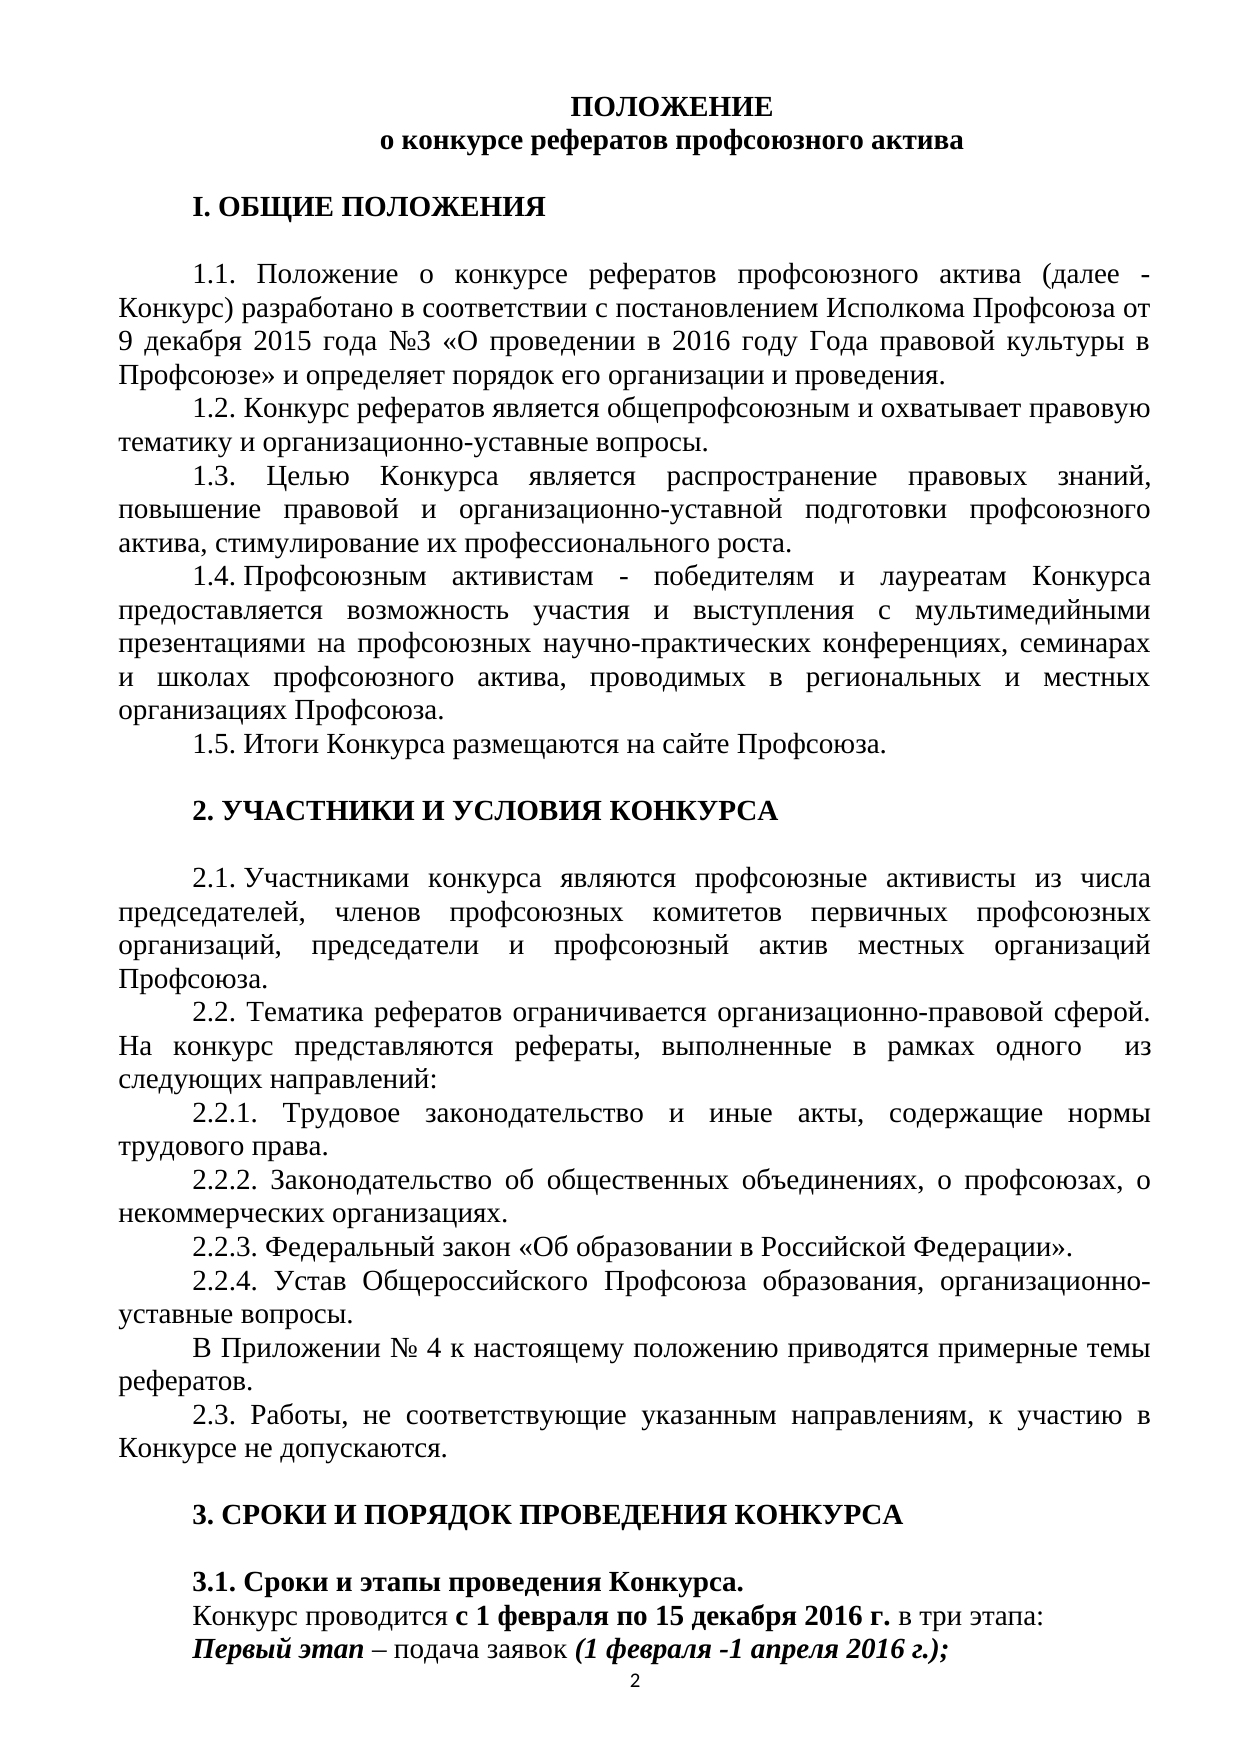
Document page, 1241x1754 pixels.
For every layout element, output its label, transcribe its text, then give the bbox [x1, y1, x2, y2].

text Первый этап – подача заявок (1 февраля -1 апреля 2016 г.); [118, 1632, 1152, 1665]
text 2.2. Тематика рефератов ограничивается организационно-правовой сферой. На конкурс представляются рефераты, выполненные в рамках одного из следующих направлений: [118, 994, 1152, 1095]
text I. ОБЩИЕ ПОЛОЖЕНИЯ [118, 189, 1152, 223]
text 2.2.3. Федеральный закон «Об образовании в Российской Федерации». [118, 1229, 1152, 1263]
text 2. УЧАСТНИКИ И УСЛОВИЯ КОНКУРСА [118, 793, 1152, 827]
text о конкурсе рефератов профсоюзного актива [118, 122, 1152, 156]
text В Приложении № 4 к настоящему положению приводятся примерные темы рефератов. [118, 1330, 1152, 1397]
text 1.2. Конкурс рефератов является общепрофсоюзным и охватывает правовую тематику и организационно-уставные вопросы. [118, 391, 1152, 458]
text 1.3. Целью Конкурса является распространение правовых знаний, повышение правовой и организационно-уставной подготовки профсоюзного актива, стимулирование их профессионального роста. [118, 458, 1152, 558]
text 3.1. Сроки и этапы проведения Конкурса. [118, 1564, 1152, 1598]
text 2.2.2. Законодательство об общественных объединениях, о профсоюзах, о некоммерческих организациях. [118, 1162, 1152, 1229]
text 2.1. Участниками конкурса являются профсоюзные активисты из числа председателей, членов профсоюзных комитетов первичных профсоюзных организаций, председатели и профсоюзный актив местных организаций Профсоюза. [118, 860, 1152, 994]
text 3. СРОКИ И ПОРЯДОК ПРОВЕДЕНИЯ КОНКУРСА [118, 1497, 1152, 1531]
text 2.2.4. Устав Общероссийского Профсоюза образования, организационно-уставные вопросы. [118, 1263, 1152, 1330]
text 1.4. Профсоюзным активистам - победителям и лауреатам Конкурса предоставляется возможность участия и выступления с мультимедийными презентациями на профсоюзных научно-практических конференциях, семинарах и школах профсоюзного актива, проводимых в региональных и местных организациях Профсоюза. [118, 558, 1152, 726]
text 1.1. Положение о конкурсе рефератов профсоюзного актива (далее - Конкурс) разработано в соответствии с постановлением Исполкома Профсоюза от 9 декабря 2015 года №3 «О проведении в 2016 году Года правовой культуры в Профсоюзе» и определяет порядок его организации и проведения. [118, 256, 1152, 391]
text ПОЛОЖЕНИЕ [118, 89, 1152, 122]
text 2.3. Работы, не соответствующие указанным направлениям, к участию в Конкурсе не допускаются. [118, 1397, 1152, 1464]
text 1.5. Итоги Конкурса размещаются на сайте Профсоюза. [118, 726, 1152, 759]
text 2.2.1. Трудовое законодательство и иные акты, содержащие нормы трудового права. [118, 1095, 1152, 1162]
text Конкурс проводится с 1 февраля по 15 декабря 2016 г. в три этапа: [118, 1598, 1152, 1632]
